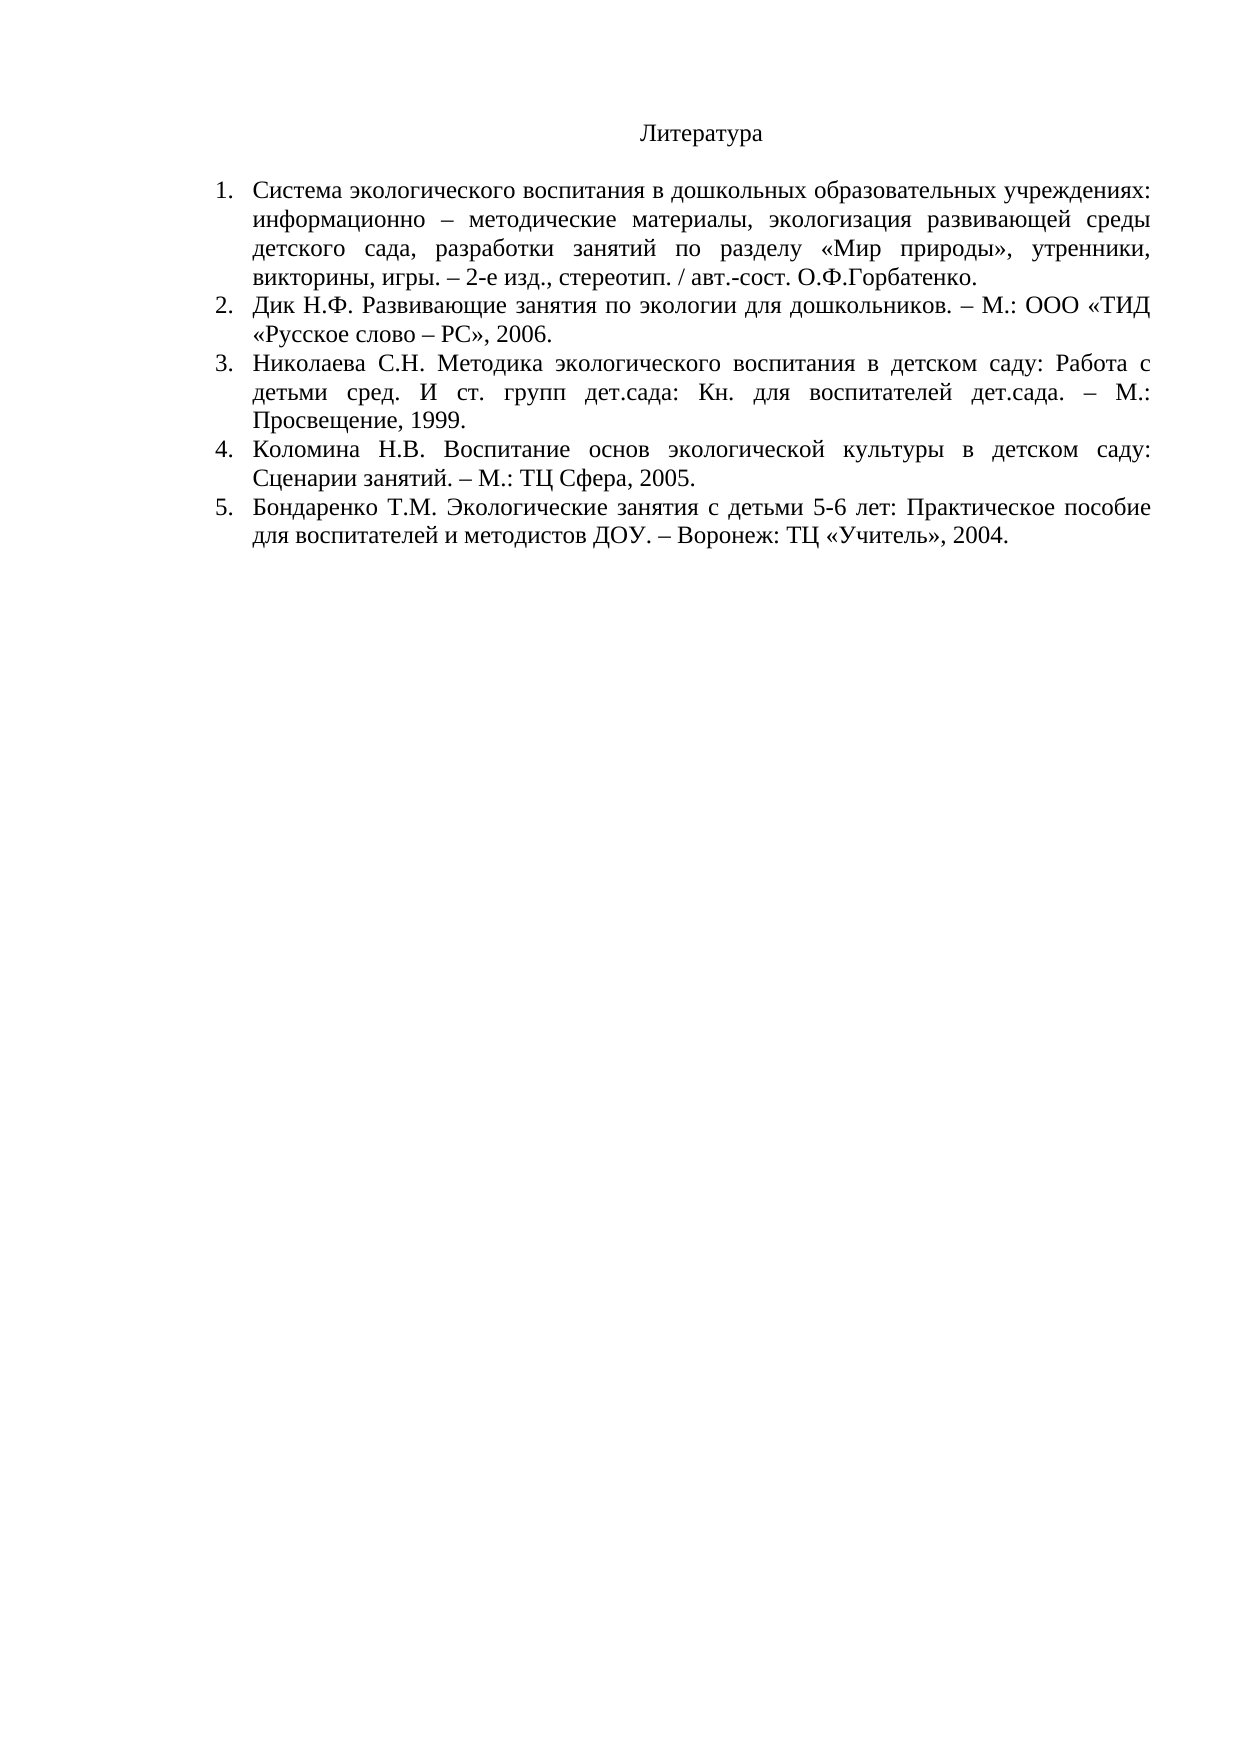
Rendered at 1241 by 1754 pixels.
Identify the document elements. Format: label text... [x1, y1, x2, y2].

list Коломина Н.В. Воспитание основ экологической культуры в детском саду: Сценарии занятий. – М.: ТЦ Сфера, 2005. [215, 434, 1152, 492]
list Дик Н.Ф. Развивающие занятия по экологии для дошкольников. – М.: ООО «ТИД «Русское слово – РС», 2006. [215, 291, 1152, 348]
list Система экологического воспитания в дошкольных образовательных учреждениях: информационно – методические материалы, экологизация развивающей среды детского сада, разработки занятий по разделу «Мир природы», утренники, викторины, игры. – 2-е изд., стереотип. / авт.-сост. О.Ф.Горбатенко. [215, 176, 1152, 291]
list Николаева С.Н. Методика экологического воспитания в детском саду: Работа с детьми сред. И ст. групп дет.сада: Кн. для воспитателей дет.сада. – М.: Просвещение, 1999. [215, 348, 1152, 434]
list Бондаренко Т.М. Экологические занятия с детьми 5-6 лет: Практическое пособие для воспитателей и методистов ДОУ. – Воронеж: ТЦ «Учитель», 2004. [215, 492, 1152, 549]
text Литература [177, 118, 1152, 147]
